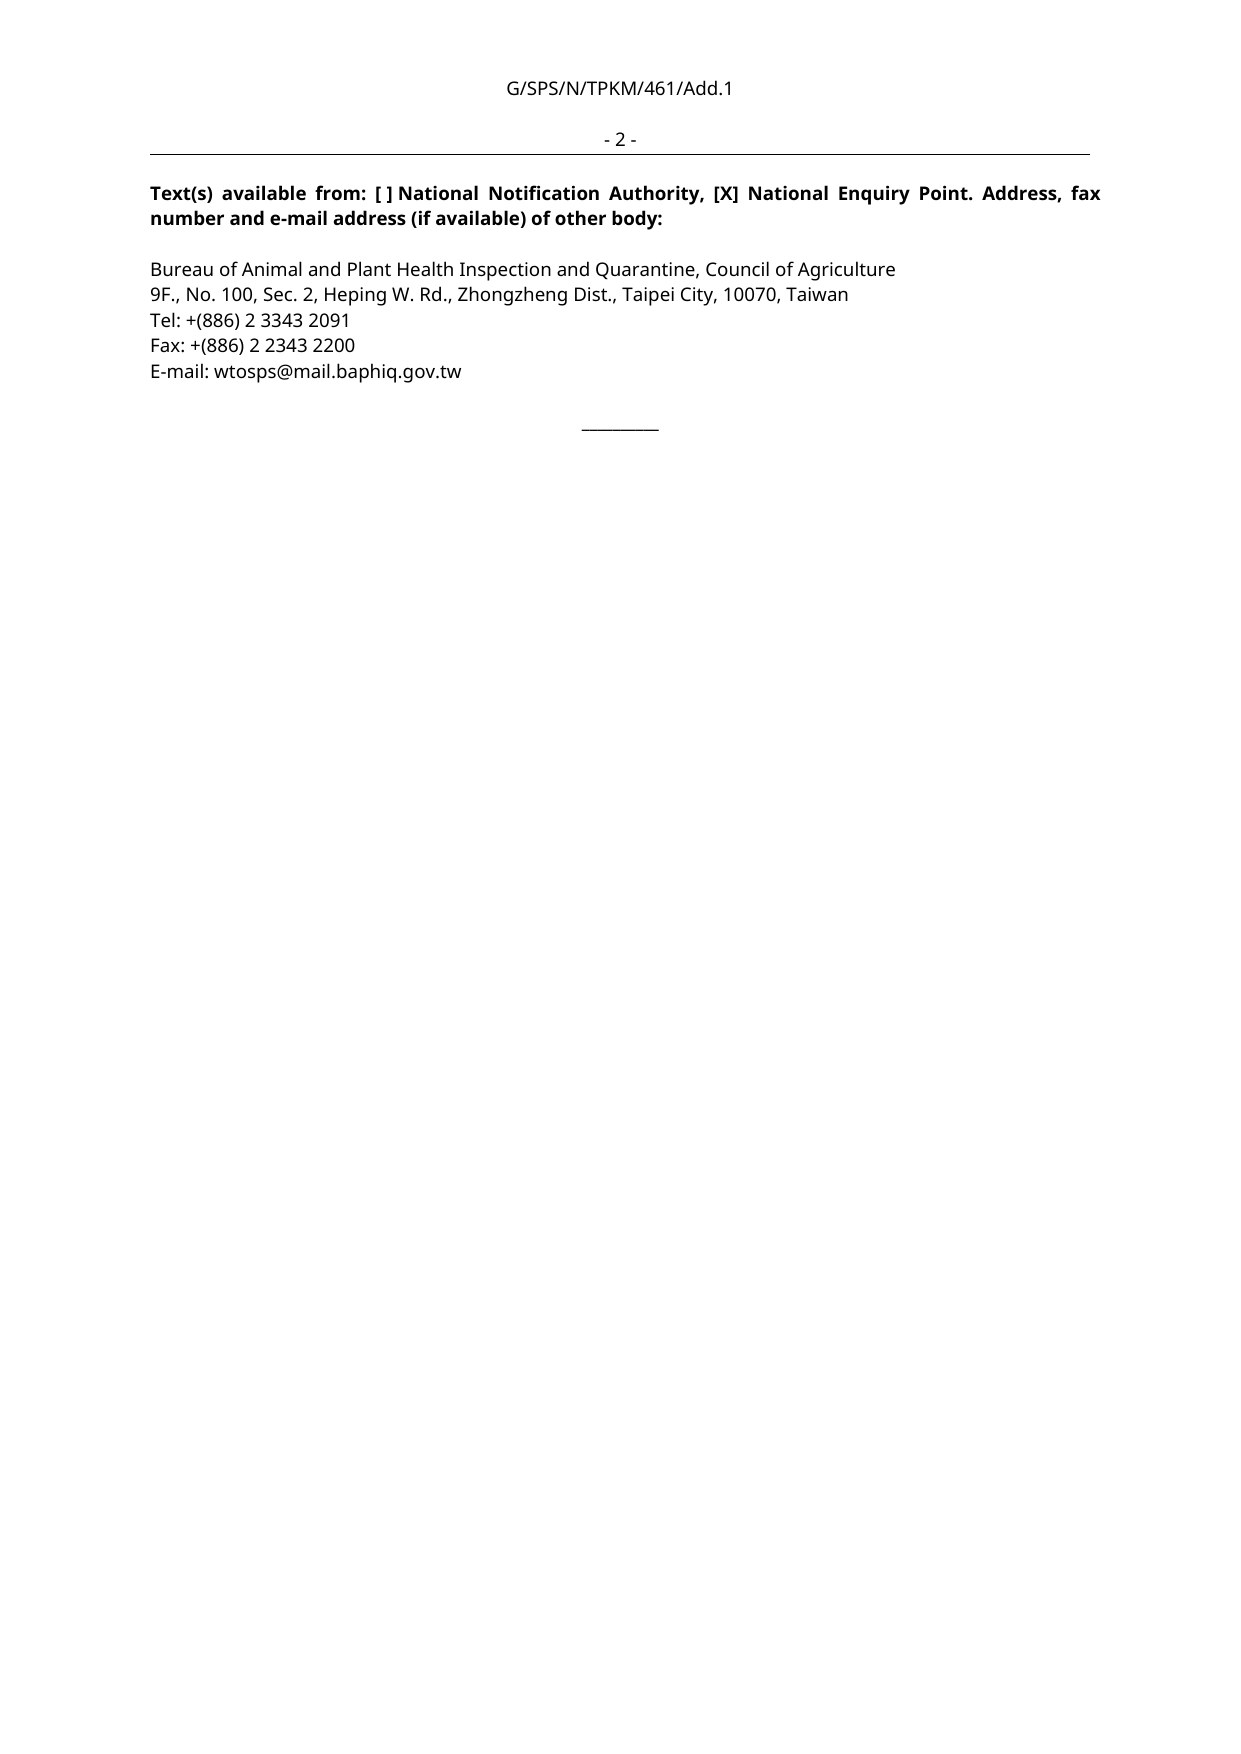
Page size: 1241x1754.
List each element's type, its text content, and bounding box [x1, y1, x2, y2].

table_cell Text(s) available from: [ ] National Notification Authority, [X] National Enquiry Point. Address, fax number and e-mail address (if available) of other body: [150, 180, 1113, 256]
text __________ [150, 409, 1090, 434]
